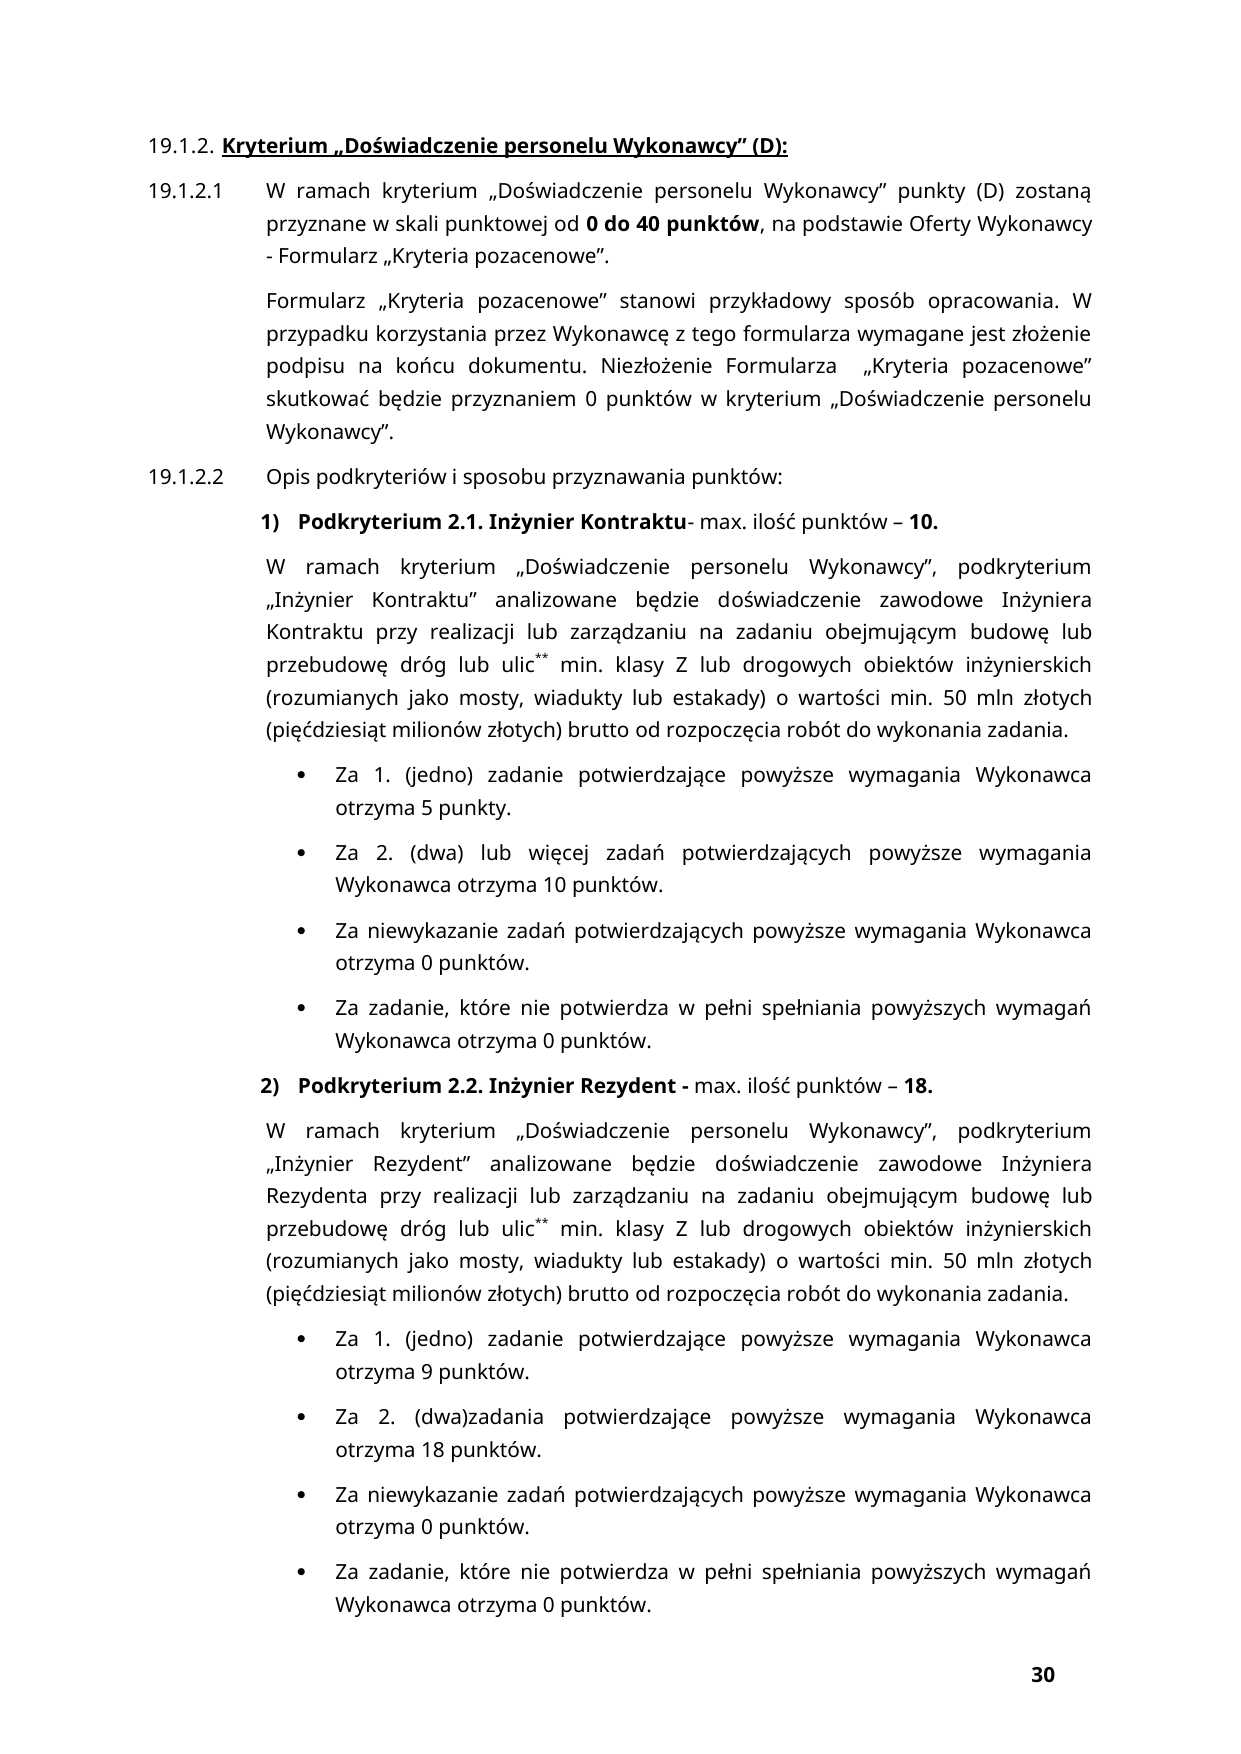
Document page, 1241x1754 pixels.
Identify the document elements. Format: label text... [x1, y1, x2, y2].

list Za zadanie, które nie potwierdza w pełni spełniania powyższych wymagań Wykonawca otrzyma 0 punktów. [298, 993, 1092, 1054]
text W ramach kryterium „Doświadczenie personelu Wykonawcy”, podkryterium „Inżynier Kontraktu” analizowane będzie doświadczenie zawodowe Inżyniera Kontraktu przy realizacji lub zarządzaniu na zadaniu obejmującym budowę lub przebudowę dróg lub ulic** min. klasy Z lub drogowych obiektów inżynierskich (rozumianych jako mosty, wiadukty lub estakady) o wartości min. 50 mln złotych (pięćdziesiąt milionów złotych) brutto od rozpoczęcia robót do wykonania zadania. [266, 552, 1092, 744]
text Formularz „Kryteria pozacenowe” stanowi przykładowy sposób opracowania. W przypadku korzystania przez Wykonawcę z tego formularza wymagane jest złożenie podpisu na końcu dokumentu. Niezłożenie Formularza „Kryteria pozacenowe” skutkować będzie przyznaniem 0 punktów w kryterium „Doświadczenie personelu Wykonawcy”. [266, 286, 1092, 445]
list Podkryterium 2.1. Inżynier Kontraktu- max. ilość punktów – 10. [260, 507, 1092, 536]
text W ramach kryterium „Doświadczenie personelu Wykonawcy”, podkryterium „Inżynier Rezydent” analizowane będzie doświadczenie zawodowe Inżyniera Rezydenta przy realizacji lub zarządzaniu na zadaniu obejmującym budowę lub przebudowę dróg lub ulic** min. klasy Z lub drogowych obiektów inżynierskich (rozumianych jako mosty, wiadukty lub estakady) o wartości min. 50 mln złotych (pięćdziesiąt milionów złotych) brutto od rozpoczęcia robót do wykonania zadania. [266, 1116, 1092, 1308]
text 19.1.2.1 W ramach kryterium „Doświadczenie personelu Wykonawcy” punkty (D) zostaną przyznane w skali punktowej od 0 do 40 punktów, na podstawie Oferty Wykonawcy - Formularz „Kryteria pozacenowe”. [148, 176, 1092, 270]
text 19.1.2.2 Opis podkryteriów i sposobu przyznawania punktów: [148, 462, 1092, 490]
list Za niewykazanie zadań potwierdzających powyższe wymagania Wykonawca otrzyma 0 punktów. [298, 916, 1092, 977]
list Za 1. (jedno) zadanie potwierdzające powyższe wymagania Wykonawca otrzyma 9 punktów. [298, 1324, 1092, 1385]
list Za 2. (dwa) lub więcej zadań potwierdzających powyższe wymagania Wykonawca otrzyma 10 punktów. [298, 838, 1092, 899]
list Za niewykazanie zadań potwierdzających powyższe wymagania Wykonawca otrzyma 0 punktów. [298, 1480, 1092, 1541]
list Za 1. (jedno) zadanie potwierdzające powyższe wymagania Wykonawca otrzyma 5 punkty. [298, 760, 1092, 821]
list Za zadanie, które nie potwierdza w pełni spełniania powyższych wymagań Wykonawca otrzyma 0 punktów. [298, 1557, 1092, 1618]
text 19.1.2. Kryterium „Doświadczenie personelu Wykonawcy” (D): [148, 131, 1092, 159]
list Za 2. (dwa)zadania potwierdzające powyższe wymagania Wykonawca otrzyma 18 punktów. [298, 1402, 1092, 1463]
list Podkryterium 2.2. Inżynier Rezydent - max. ilość punktów – 18. [260, 1071, 1092, 1099]
